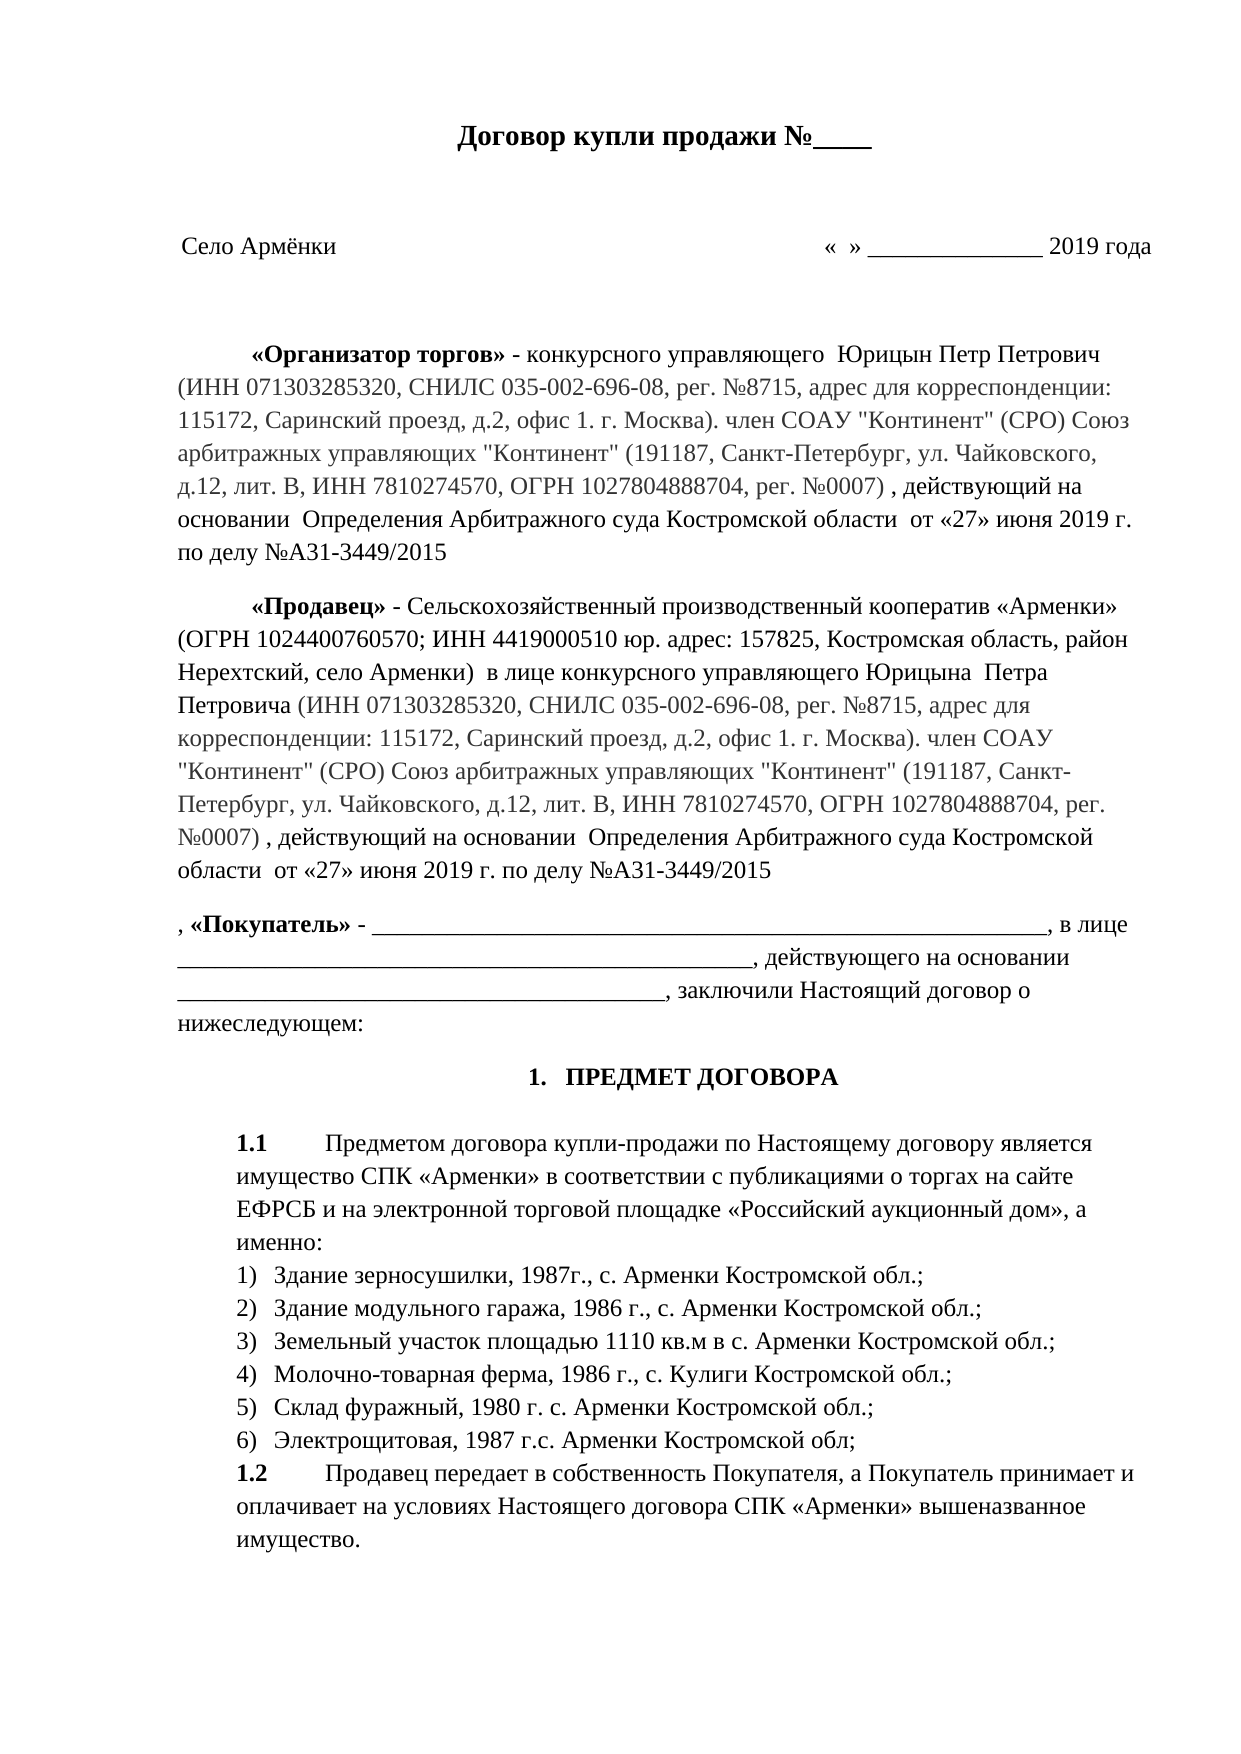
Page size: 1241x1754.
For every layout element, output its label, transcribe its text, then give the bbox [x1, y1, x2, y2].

list Здание модульного гаража, 1986 г., с. Арменки Костромской обл.; [236, 1293, 1152, 1322]
list Молочно-товарная ферма, 1986 г., с. Кулиги Костромской обл.; [236, 1359, 1152, 1388]
list Здание зерносушилки, 1987г., с. Арменки Костромской обл.; [236, 1260, 1152, 1289]
text Договор купли продажи №____ [177, 118, 1152, 152]
text Село Армёнки « » ______________ 2019 года [177, 231, 1152, 260]
text , «Покупатель» - ______________________________________________________, в лице ______________________________________________, действующего на основании _______________________________________, заключили Настоящий договор о нижеследующем: [177, 909, 1152, 1037]
list Земельный участок площадью 1110 кв.м в с. Арменки Костромской обл.; [236, 1326, 1152, 1355]
text «Организатор торгов» - конкурсного управляющего Юрицын Петр Петрович (ИНН 071303285320, СНИЛС 035-002-696-08, рег. №8715, адрес для корреспонденции: 115172, Саринский проезд, д.2, офис 1. г. Москва). член СОАУ "Континент" (СРО) Союз арбитражных управляющих "Континент" (191187, Санкт-Петербург, ул. Чайковского, д.12, лит. В, ИНН 7810274570, ОГРН 1027804888704, рег. №0007) , действующий на основании Определения Арбитражного суда Костромской области от «27» июня 2019 г. по делу №А31-3449/2015 [177, 339, 1152, 566]
text «Продавец» - Сельскохозяйственный производственный кооператив «Арменки» (ОГРН 1024400760570; ИНН 4419000510 юр. адрес: 157825, Костромская область, район Нерехтский, село Арменки) в лице конкурсного управляющего Юрицына Петра Петровича (ИНН 071303285320, СНИЛС 035-002-696-08, рег. №8715, адрес для корреспонденции: 115172, Саринский проезд, д.2, офис 1. г. Москва). член СОАУ "Континент" (СРО) Союз арбитражных управляющих "Континент" (191187, Санкт-Петербург, ул. Чайковского, д.12, лит. В, ИНН 7810274570, ОГРН 1027804888704, рег. №0007) , действующий на основании Определения Арбитражного суда Костромской области от «27» июня 2019 г. по делу №А31-3449/2015 [177, 591, 1152, 884]
list Склад фуражный, 1980 г. с. Арменки Костромской обл.; [236, 1392, 1152, 1421]
list ПРЕДМЕТ ДОГОВОРА [215, 1062, 1152, 1091]
list Продавец передает в собственность Покупателя, а Покупатель принимает и оплачивает на условиях Настоящего договора СПК «Арменки» вышеназванное имущество. [236, 1458, 1152, 1553]
list Электрощитовая, 1987 г.с. Арменки Костромской обл; [236, 1425, 1152, 1454]
list Предметом договора купли-продажи по Настоящему договору является имущество СПК «Арменки» в соответствии с публикациями о торгах на сайте ЕФРСБ и на электронной торговой площадке «Российский аукционный дом», а именно: [236, 1128, 1152, 1256]
